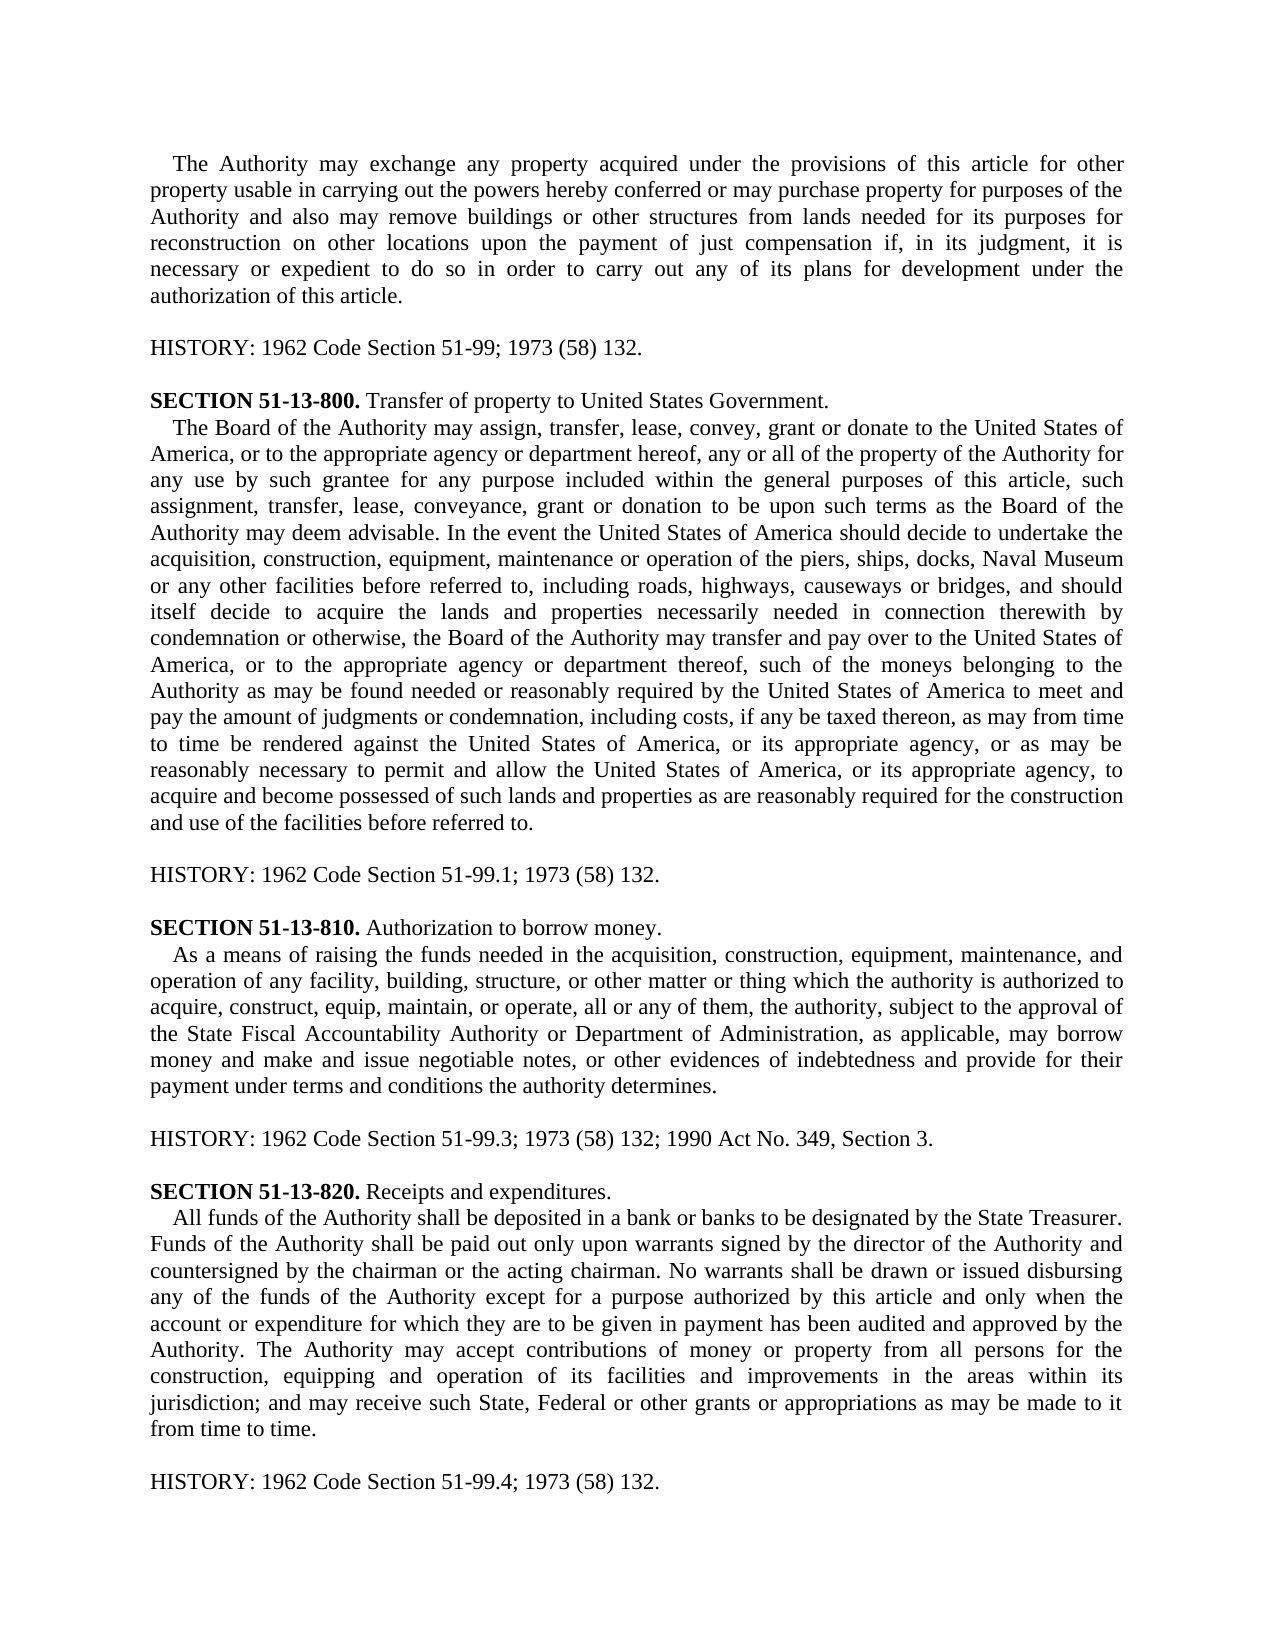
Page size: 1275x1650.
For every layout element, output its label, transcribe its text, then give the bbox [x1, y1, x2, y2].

text As a means of raising the funds needed in the acquisition, construction, equipment, maintenance, and operation of any facility, building, structure, or other matter or thing which the authority is authorized to acquire, construct, equip, maintain, or operate, all or any of them, the authority, subject to the approval of the State Fiscal Accountability Authority or Department of Administration, as applicable, may borrow money and make and issue negotiable notes, or other evidences of indebtedness and provide for their payment under terms and conditions the authority determines. [150, 941, 1125, 1099]
text SECTION 51-13-820. Receipts and expenditures. [150, 1178, 1125, 1204]
text SECTION 51-13-800. Transfer of property to United States Government. [150, 387, 1125, 413]
text HISTORY: 1962 Code Section 51-99.3; 1973 (58) 132; 1990 Act No. 349, Section 3. [150, 1125, 1125, 1151]
text The Board of the Authority may assign, transfer, lease, convey, grant or donate to the United States of America, or to the appropriate agency or department hereof, any or all of the property of the Authority for any use by such grantee for any purpose included within the general purposes of this article, such assignment, transfer, lease, conveyance, grant or donation to be upon such terms as the Board of the Authority may deem advisable. In the event the United States of America should decide to undertake the acquisition, construction, equipment, maintenance or operation of the piers, ships, docks, Naval Museum or any other facilities before referred to, including roads, highways, causeways or bridges, and should itself decide to acquire the lands and properties necessarily needed in connection therewith by condemnation or otherwise, the Board of the Authority may transfer and pay over to the United States of America, or to the appropriate agency or department thereof, such of the moneys belonging to the Authority as may be found needed or reasonably required by the United States of America to meet and pay the amount of judgments or condemnation, including costs, if any be taxed thereon, as may from time to time be rendered against the United States of America, or its appropriate agency, or as may be reasonably necessary to permit and allow the United States of America, or its appropriate agency, to acquire and become possessed of such lands and properties as are reasonably required for the construction and use of the facilities before referred to. [150, 413, 1125, 835]
text SECTION 51-13-810. Authorization to borrow money. [150, 914, 1125, 941]
text HISTORY: 1962 Code Section 51-99.4; 1973 (58) 132. [150, 1468, 1125, 1494]
text HISTORY: 1962 Code Section 51-99.1; 1973 (58) 132. [150, 862, 1125, 888]
text All funds of the Authority shall be deposited in a bank or banks to be designated by the State Treasurer. Funds of the Authority shall be paid out only upon warrants signed by the director of the Authority and countersigned by the chairman or the acting chairman. No warrants shall be drawn or issued disbursing any of the funds of the Authority except for a purpose authorized by this article and only when the account or expenditure for which they are to be given in payment has been audited and approved by the Authority. The Authority may accept contributions of money or property from all persons for the construction, equipping and operation of its facilities and improvements in the areas within its jurisdiction; and may receive such State, Federal or other grants or appropriations as may be made to it from time to time. [150, 1204, 1125, 1441]
text HISTORY: 1962 Code Section 51-99; 1973 (58) 132. [150, 334, 1125, 361]
text The Authority may exchange any property acquired under the provisions of this article for other property usable in carrying out the powers hereby conferred or may purchase property for purposes of the Authority and also may remove buildings or other structures from lands needed for its purposes for reconstruction on other locations upon the payment of just compensation if, in its judgment, it is necessary or expedient to do so in order to carry out any of its plans for development under the authorization of this article. [150, 150, 1125, 308]
